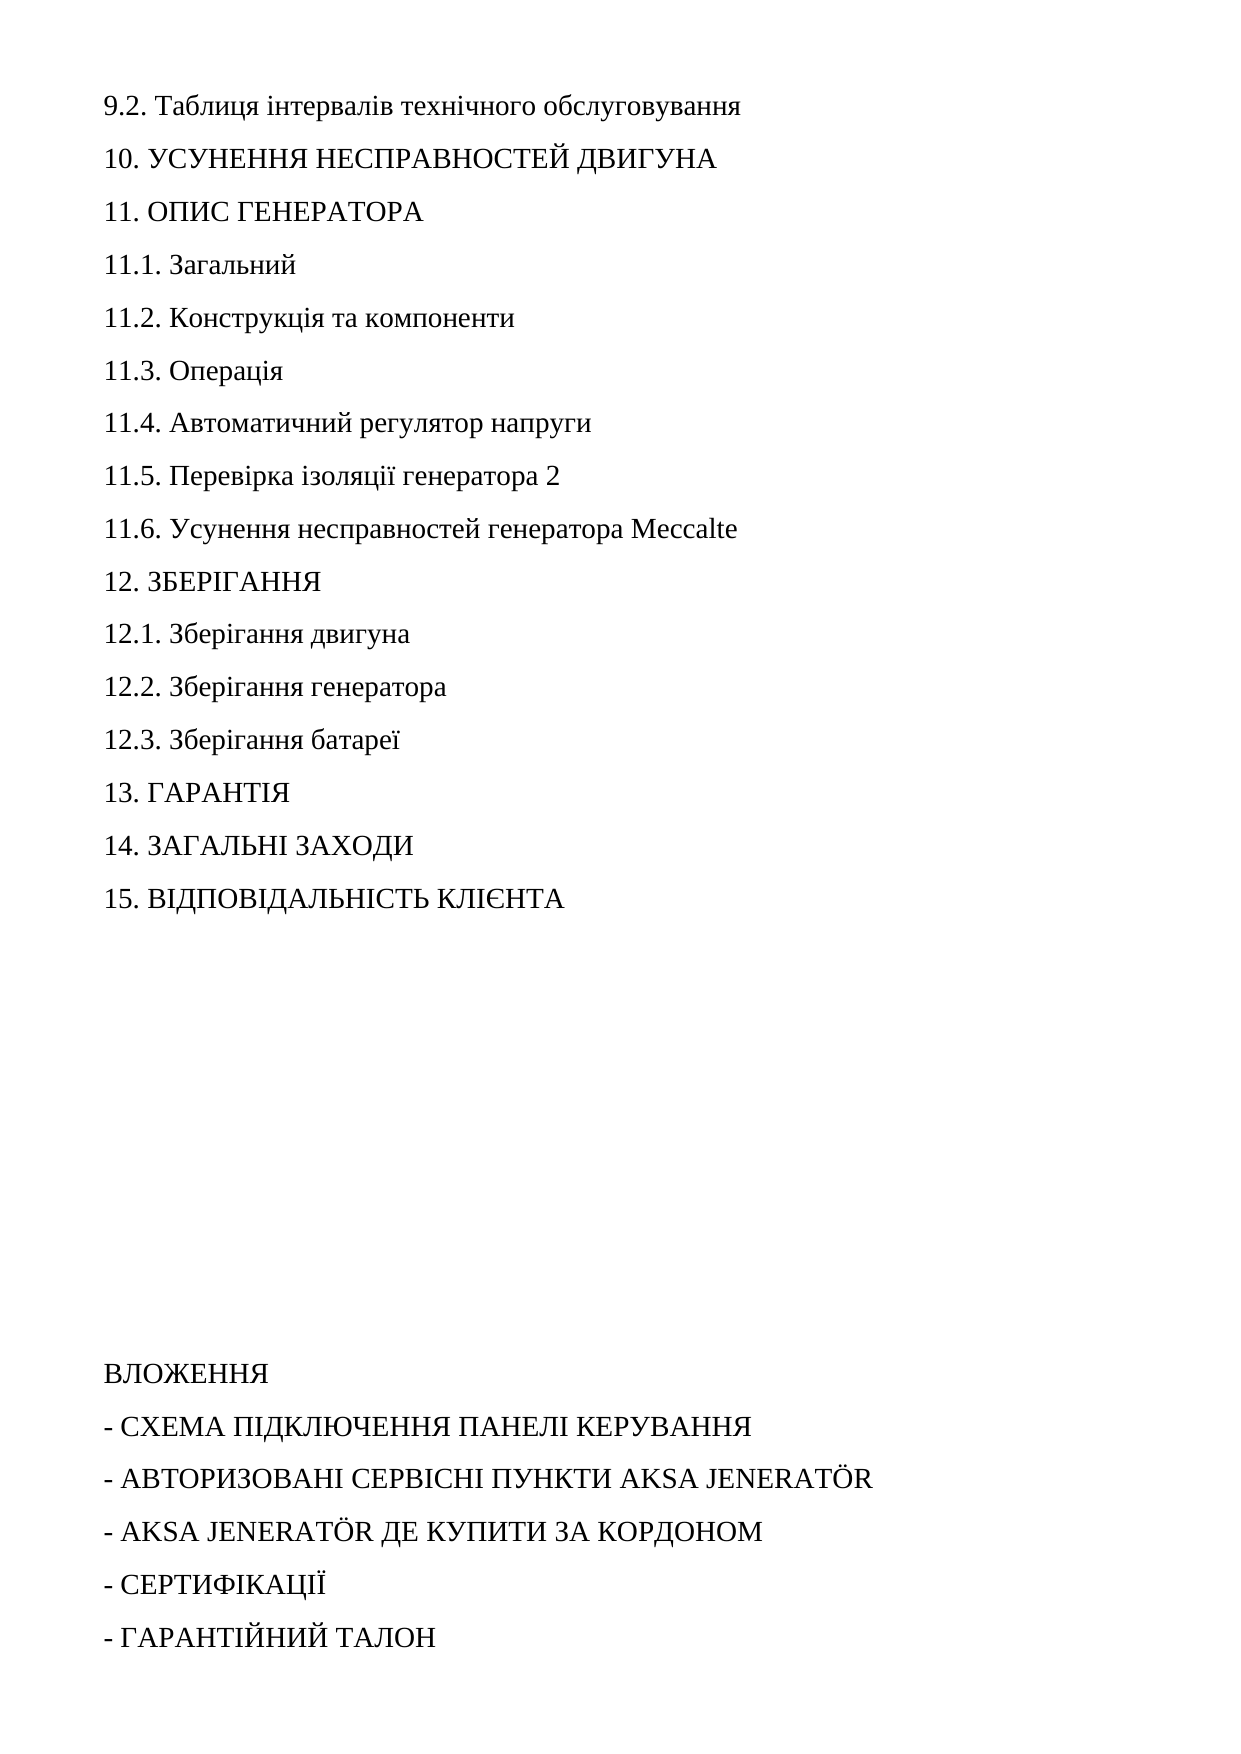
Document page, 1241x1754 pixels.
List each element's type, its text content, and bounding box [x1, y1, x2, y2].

text - СЕРТИФІКАЦІЇ [103, 1567, 1152, 1601]
text - ГАРАНТІЙНИЙ ТАЛОН [103, 1620, 1152, 1654]
text 13. ГАРАНТІЯ [103, 775, 1152, 809]
text 11.4. Автоматичний регулятор напруги [103, 405, 1152, 439]
text 14. ЗАГАЛЬНІ ЗАХОДИ [103, 828, 1152, 861]
text 11. ОПИС ГЕНЕРАТОРА [103, 194, 1152, 228]
text - AKSA JENERATÖR ДЕ КУПИТИ ЗА КОРДОНОМ [103, 1514, 1152, 1548]
text 10. УСУНЕННЯ НЕСПРАВНОСТЕЙ ДВИГУНА [103, 141, 1152, 175]
text ВЛОЖЕННЯ [103, 1356, 1152, 1389]
text - СХЕМА ПІДКЛЮЧЕННЯ ПАНЕЛІ КЕРУВАННЯ [103, 1409, 1152, 1442]
text 11.6. Усунення несправностей генератора Meccalte [103, 511, 1152, 544]
text 11.3. Операція [103, 353, 1152, 386]
text 12.3. Зберігання батареї [103, 722, 1152, 756]
text 12.2. Зберігання генератора [103, 669, 1152, 703]
text 12. ЗБЕРІГАННЯ [103, 564, 1152, 597]
text 9.2. Таблиця інтервалів технічного обслуговування [103, 88, 1152, 122]
text 11.1. Загальний [103, 247, 1152, 281]
text 11.5. Перевірка ізоляції генератора 2 [103, 458, 1152, 492]
text 11.2. Конструкція та компоненти [103, 300, 1152, 333]
text - АВТОРИЗОВАНІ СЕРВІСНІ ПУНКТИ AKSA JENERATÖR [103, 1462, 1152, 1495]
text 12.1. Зберігання двигуна [103, 617, 1152, 650]
text 15. ВІДПОВІДАЛЬНІСТЬ КЛІЄНТА [103, 881, 1152, 914]
